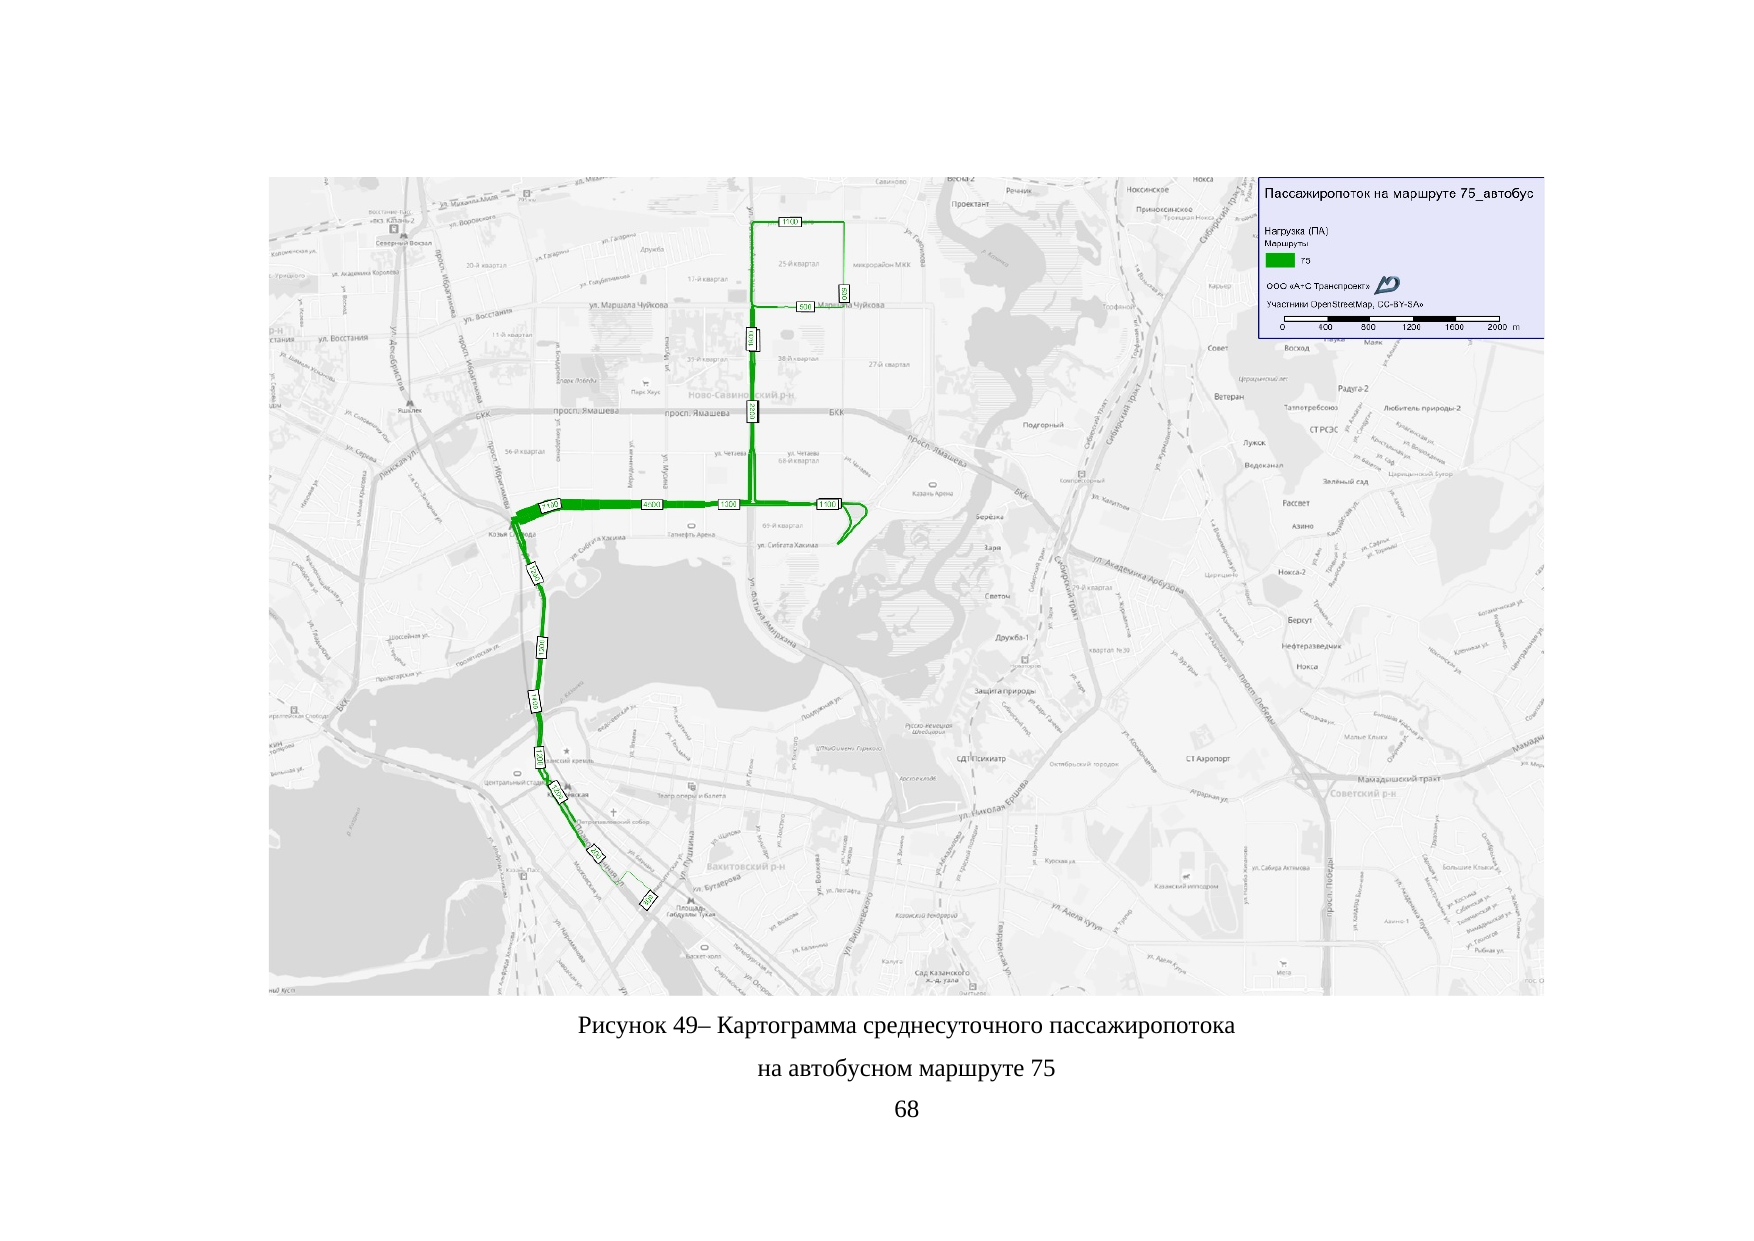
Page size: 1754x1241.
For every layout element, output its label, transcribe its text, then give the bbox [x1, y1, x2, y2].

text на автобусном маршруте 75 [118, 1053, 1636, 1082]
text Рисунок 49– Картограмма среднесуточного пассажиропотока [118, 1010, 1636, 1039]
picture [268, 177, 1545, 996]
